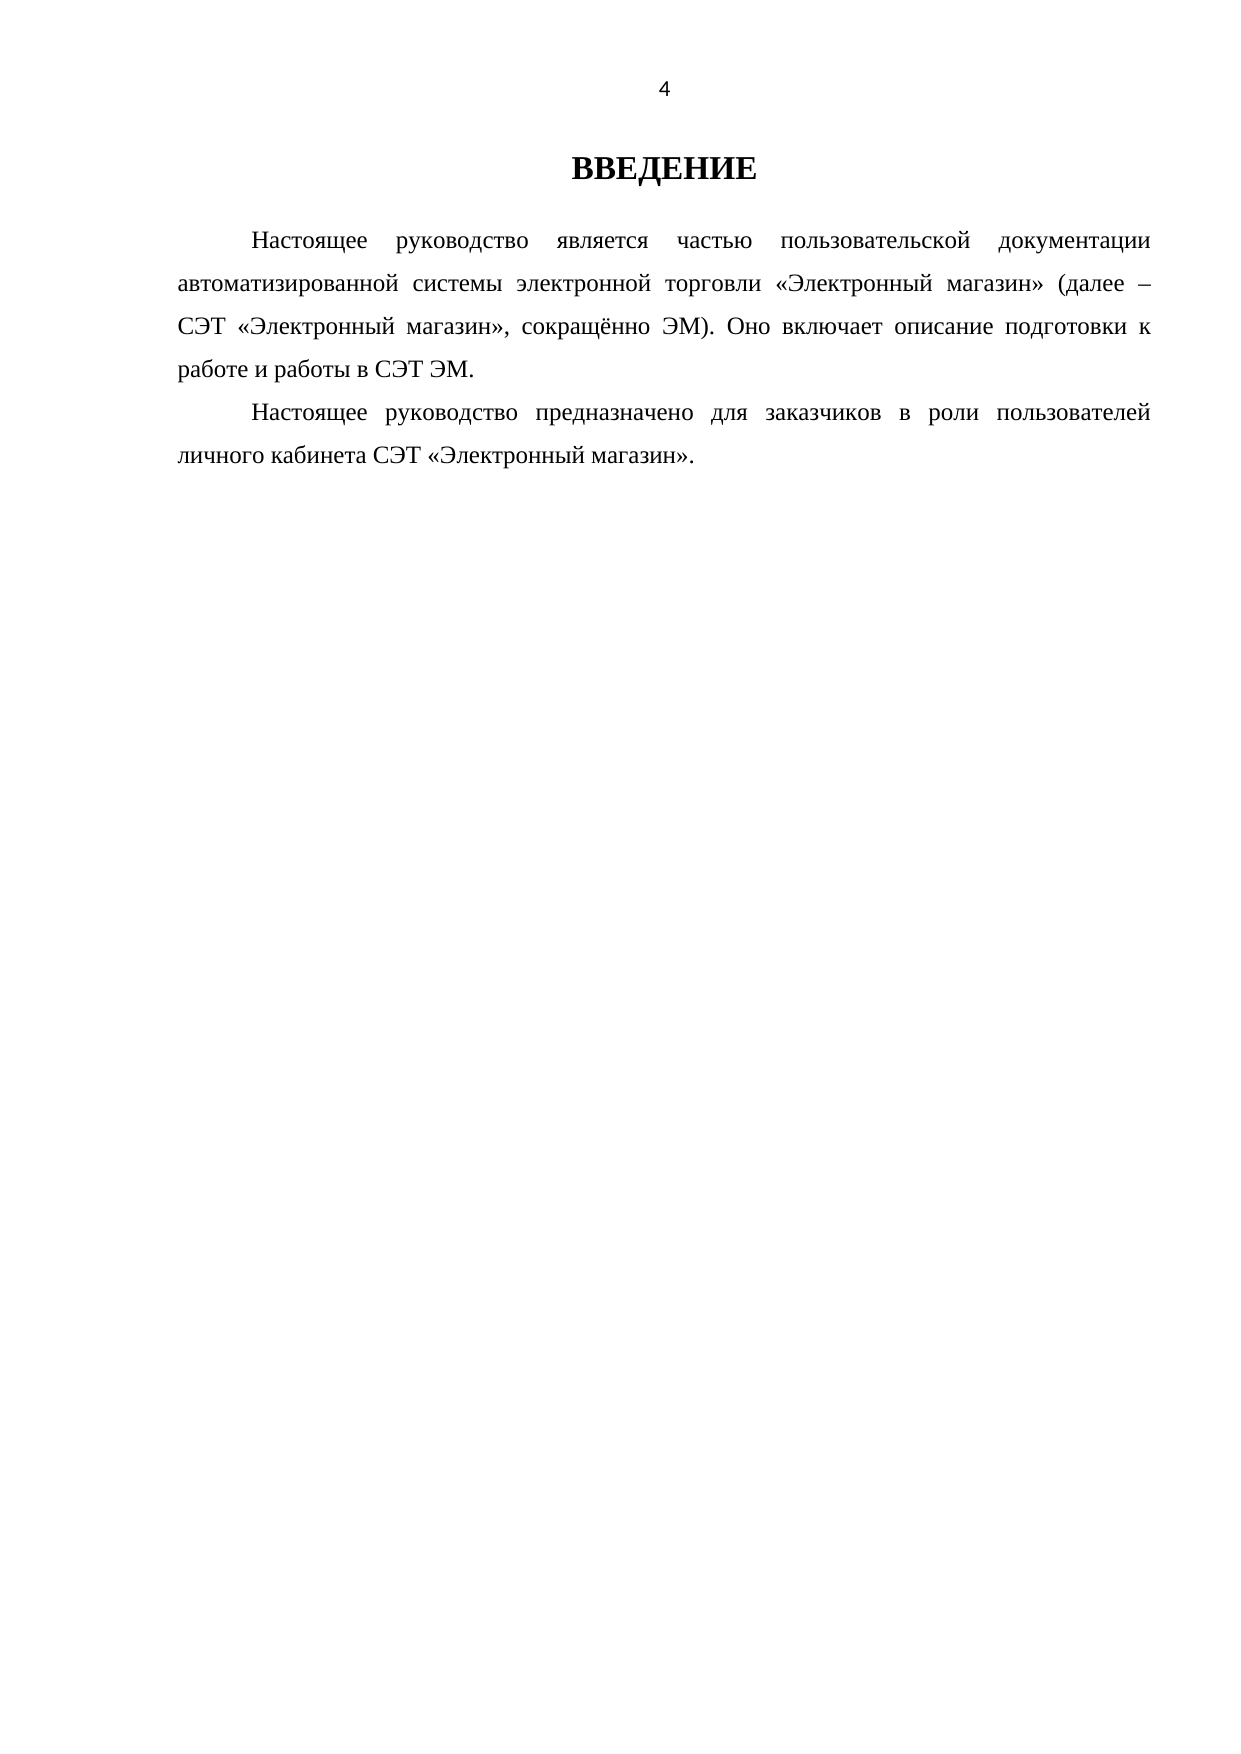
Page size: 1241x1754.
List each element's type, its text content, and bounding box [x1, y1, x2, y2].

text Настоящее руководство предназначено для заказчиков в роли пользователей личного кабинета СЭТ «Электронный магазин». [177, 397, 1152, 469]
subtitle Введение [177, 148, 1152, 187]
text Настоящее руководство является частью пользовательской документации автоматизированной системы электронной торговли «Электронный магазин» (далее – СЭТ «Электронный магазин», сокращённо ЭМ). Оно включает описание подготовки к работе и работы в СЭТ ЭМ. [177, 225, 1152, 383]
